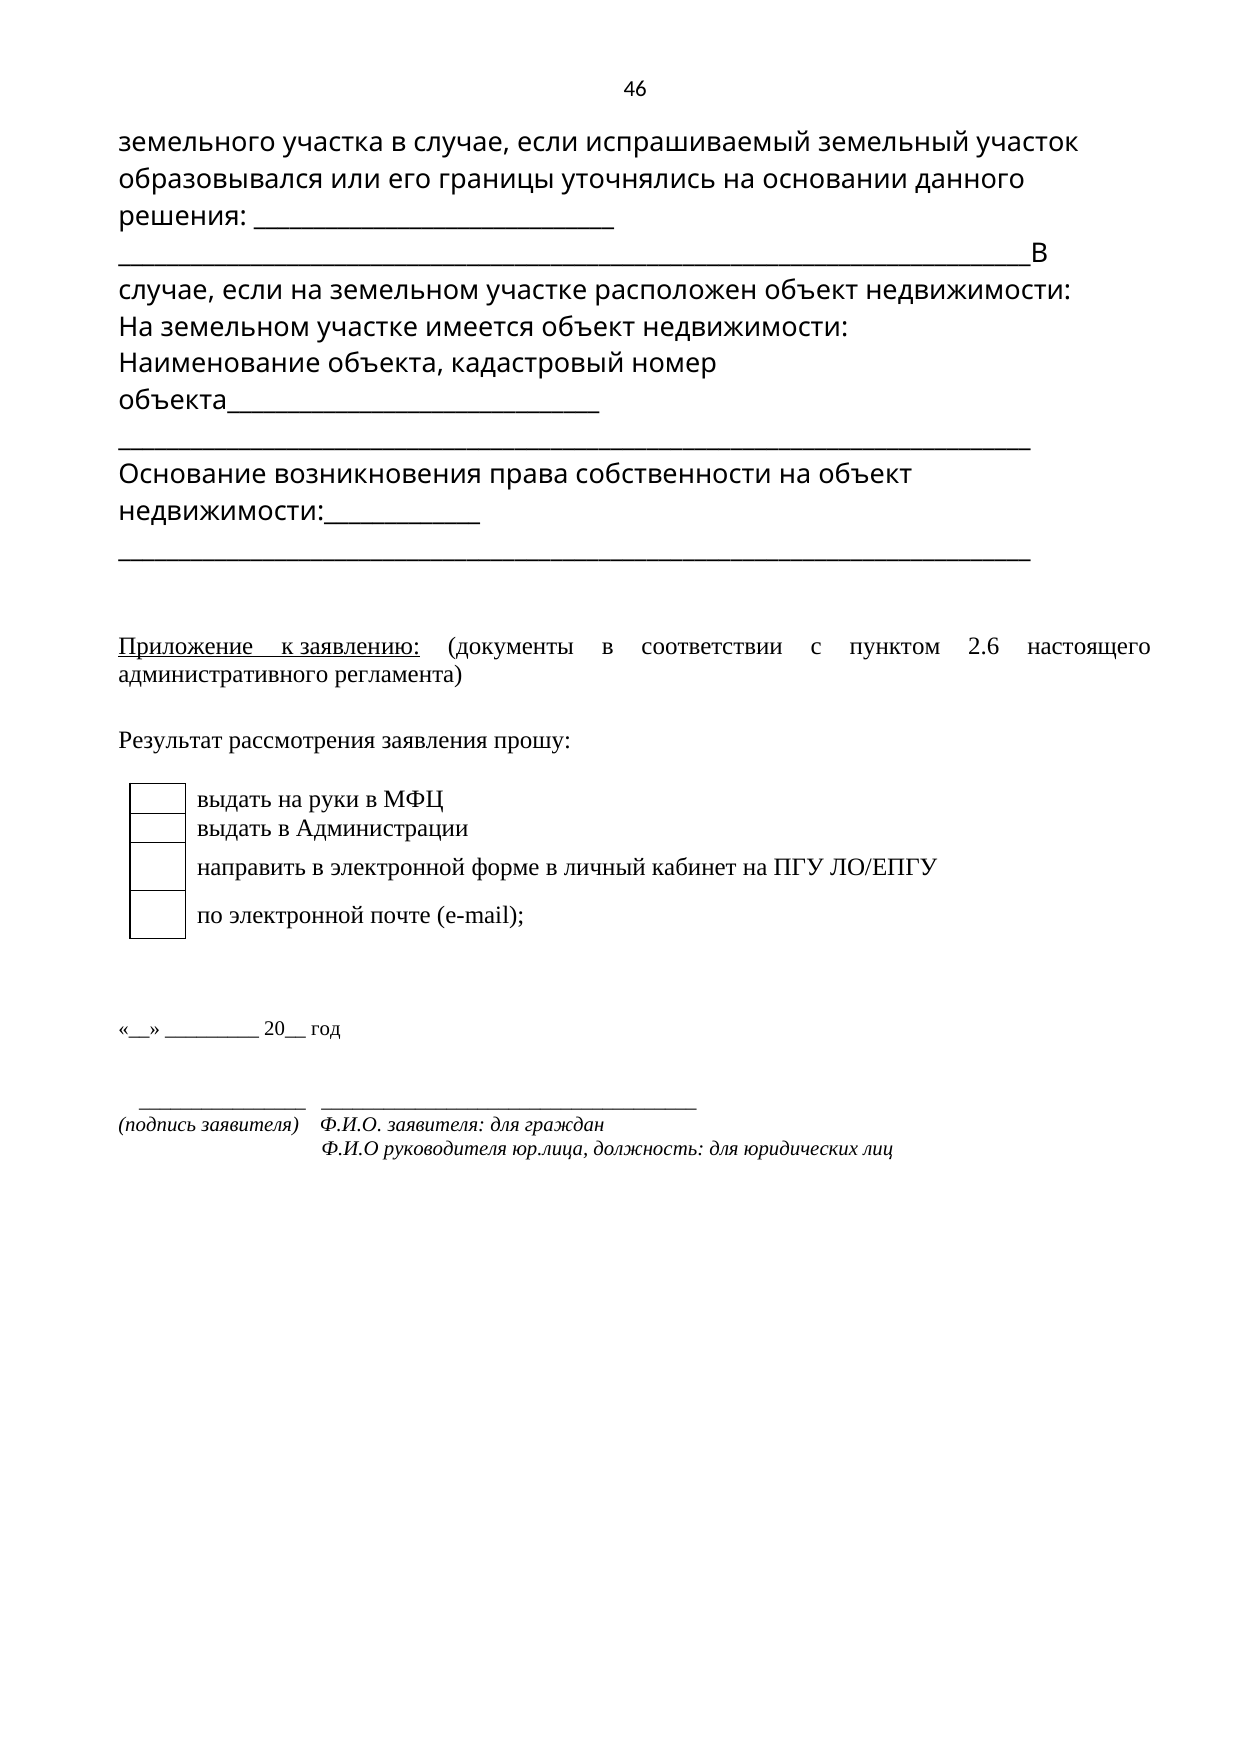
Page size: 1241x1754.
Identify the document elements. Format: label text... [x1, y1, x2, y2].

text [118, 123, 1152, 233]
text Основание возникновения права собственности на объект недвижимости:_____________ [118, 454, 1152, 528]
text (подпись заявителя) Ф.И.О. заявителя: для граждан [118, 1112, 1152, 1136]
text «__» _________ 20__ год [118, 1016, 1152, 1039]
text ____________________________________________________________________________В случае, если на земельном участке расположен объект недвижимости: [118, 233, 1152, 307]
text ____________________________________________________________________________ [118, 418, 1152, 454]
table_cell направить в электронной форме в личный кабинет на ПГУ ЛО/ЕПГУ [186, 842, 1178, 890]
table_header [131, 784, 185, 812]
table_cell [131, 891, 185, 938]
text Приложение к заявлению: (документы в соответствии с пунктом 2.6 настоящего административного регламента) [118, 631, 1152, 688]
text ________________ ____________________________________ [118, 1088, 1152, 1112]
table_cell [131, 843, 185, 890]
text Наименование объекта, кадастровый номер объекта_______________________________ [118, 344, 1152, 418]
table_cell выдать в Администрации [186, 813, 1178, 842]
text Ф.И.О руководителя юр.лица, должность: для юридических лиц [118, 1136, 1152, 1160]
table_cell [131, 814, 185, 842]
table_header выдать на руки в МФЦ [186, 783, 1178, 812]
text ____________________________________________________________________________ [118, 528, 1152, 565]
text На земельном участке имеется объект недвижимости: [118, 307, 1152, 344]
table_cell по электронной почте (e-mail); [186, 890, 1178, 938]
text Результат рассмотрения заявления прошу: [118, 725, 1152, 754]
